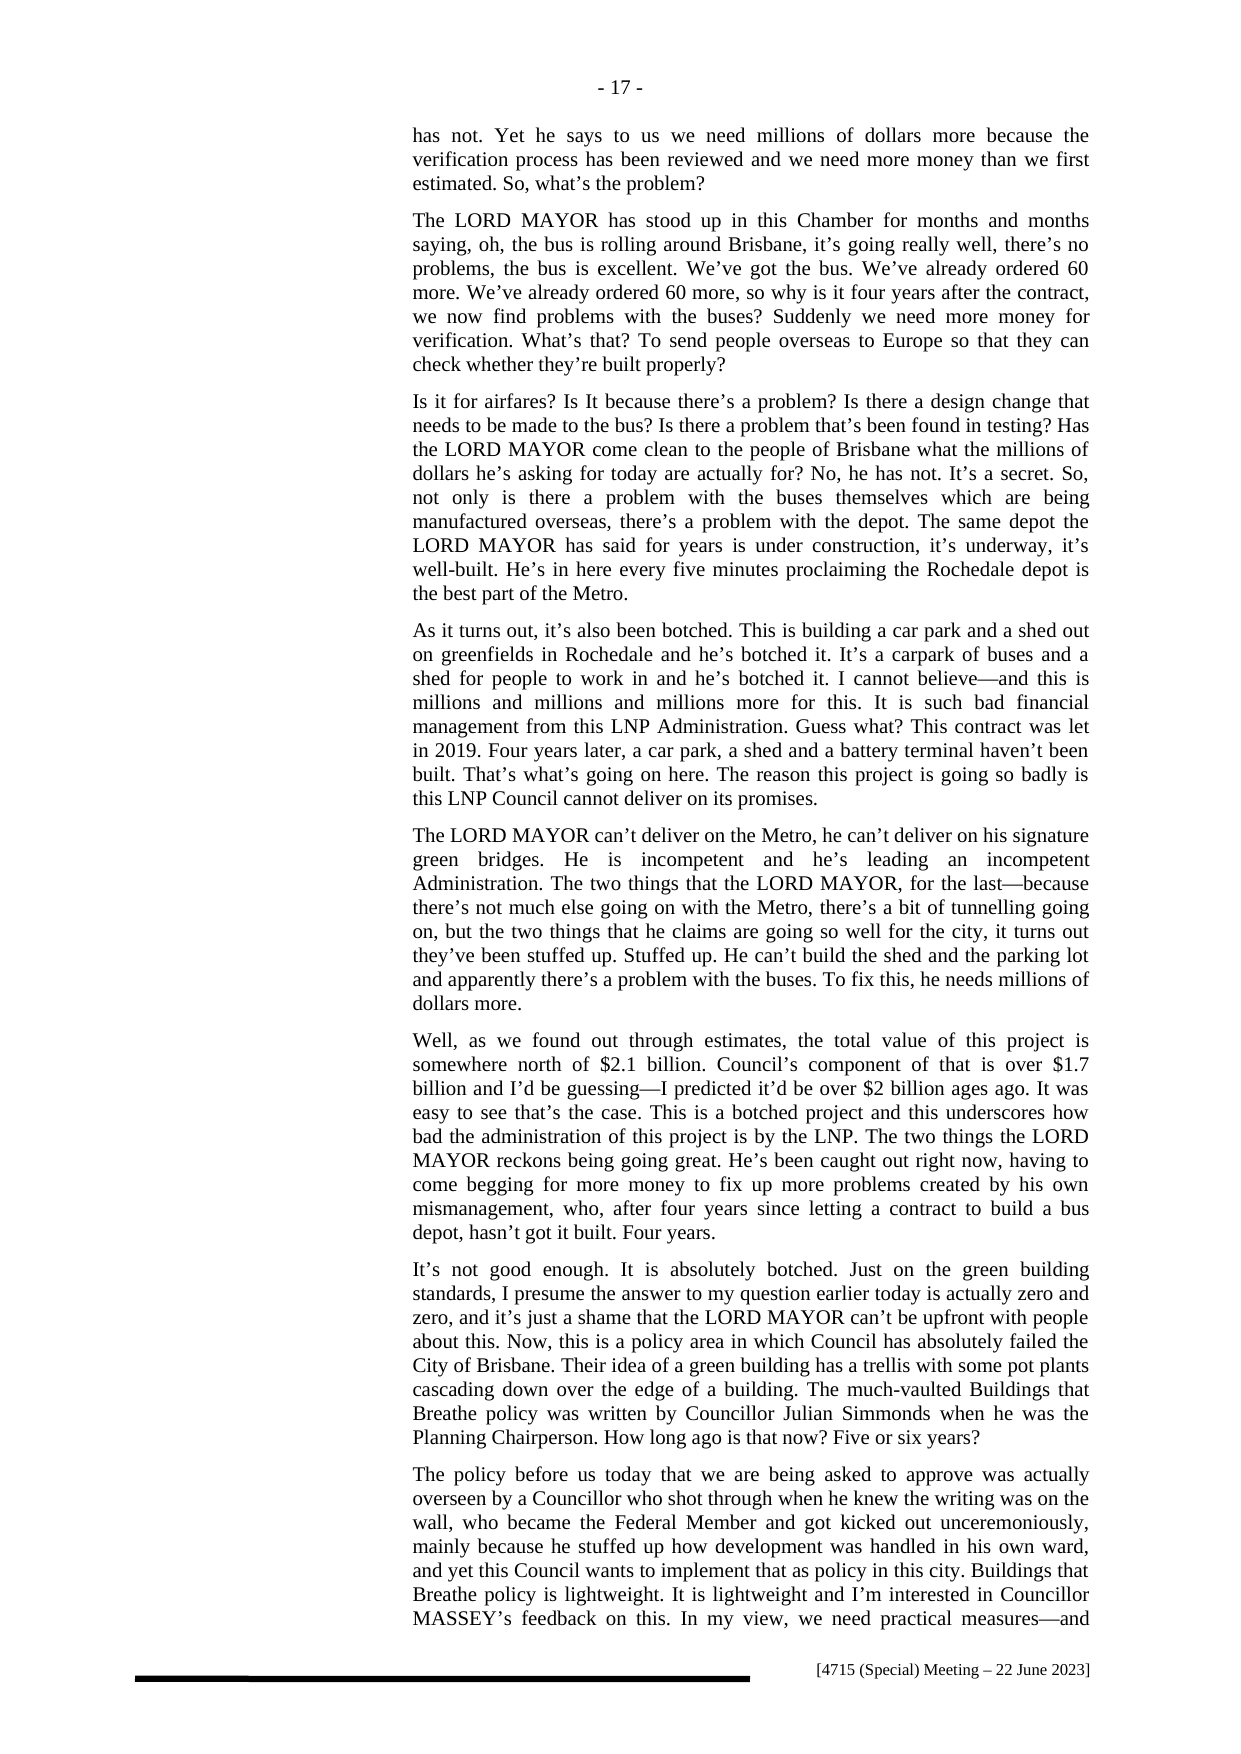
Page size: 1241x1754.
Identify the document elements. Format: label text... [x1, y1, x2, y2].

text It’s not good enough. It is absolutely botched. Just on the green building standards, I presume the answer to my question earlier today is actually zero and zero, and it’s just a shame that the LORD MAYOR can’t be upfront with people about this. Now, this is a policy area in which Council has absolutely failed the City of Brisbane. Their idea of a green building has a trellis with some pot plants cascading down over the edge of a building. The much-vaulted Buildings that Breathe policy was written by Councillor Julian Simmonds when he was the Planning Chairperson. How long ago is that now? Five or six years? [412, 1257, 1090, 1449]
text Is it for airfares? Is It because there’s a problem? Is there a design change that needs to be made to the bus? Is there a problem that’s been found in testing? Has the LORD MAYOR come clean to the people of Brisbane what the millions of dollars he’s asking for today are actually for? No, he has not. It’s a secret. So, not only is there a problem with the buses themselves which are being manufactured overseas, there’s a problem with the depot. The same depot the LORD MAYOR has said for years is under construction, it’s underway, it’s well-built. He’s in here every five minutes proclaiming the Rochedale depot is the best part of the Metro. [412, 389, 1090, 605]
text The LORD MAYOR can’t deliver on the Metro, he can’t deliver on his signature green bridges. He is incompetent and he’s leading an incompetent Administration. The two things that the LORD MAYOR, for the last—because there’s not much else going on with the Metro, there’s a bit of tunnelling going on, but the two things that he claims are going so well for the city, it turns out they’ve been stuffed up. Stuffed up. He can’t build the shed and the parking lot and apparently there’s a problem with the buses. To fix this, he needs millions of dollars more. [412, 823, 1090, 1015]
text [412, 1462, 1090, 1630]
text The LORD MAYOR has stood up in this Chamber for months and months saying, oh, the bus is rolling around Brisbane, it’s going really well, there’s no problems, the bus is excellent. We’ve got the bus. We’ve already ordered 60 more. We’ve already ordered 60 more, so why is it four years after the contract, we now find problems with the buses? Suddenly we need more money for verification. What’s that? To send people overseas to Europe so that they can check whether they’re built properly? [412, 208, 1090, 376]
text As it turns out, it’s also been botched. This is building a car park and a shed out on greenfields in Rochedale and he’s botched it. It’s a carpark of buses and a shed for people to work in and he’s botched it. I cannot believe—and this is millions and millions and millions more for this. It is such bad financial management from this LNP Administration. Guess what? This contract was let in 2019. Four years later, a car park, a shed and a battery terminal haven’t been built. That’s what’s going on here. The reason this project is going so badly is this LNP Council cannot deliver on its promises. [412, 618, 1090, 810]
text Well, as we found out through estimates, the total value of this project is somewhere north of $2.1 billion. Council’s component of that is over $1.7 billion and I’d be guessing—I predicted it’d be over $2 billion ages ago. It was easy to see that’s the case. This is a botched project and this underscores how bad the administration of this project is by the LNP. The two things the LORD MAYOR reckons being going great. He’s been caught out right now, having to come begging for more money to fix up more problems created by his own mismanagement, who, after four years since letting a contract to build a bus depot, hasn’t got it built. Four years. [412, 1028, 1090, 1244]
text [412, 123, 1090, 195]
